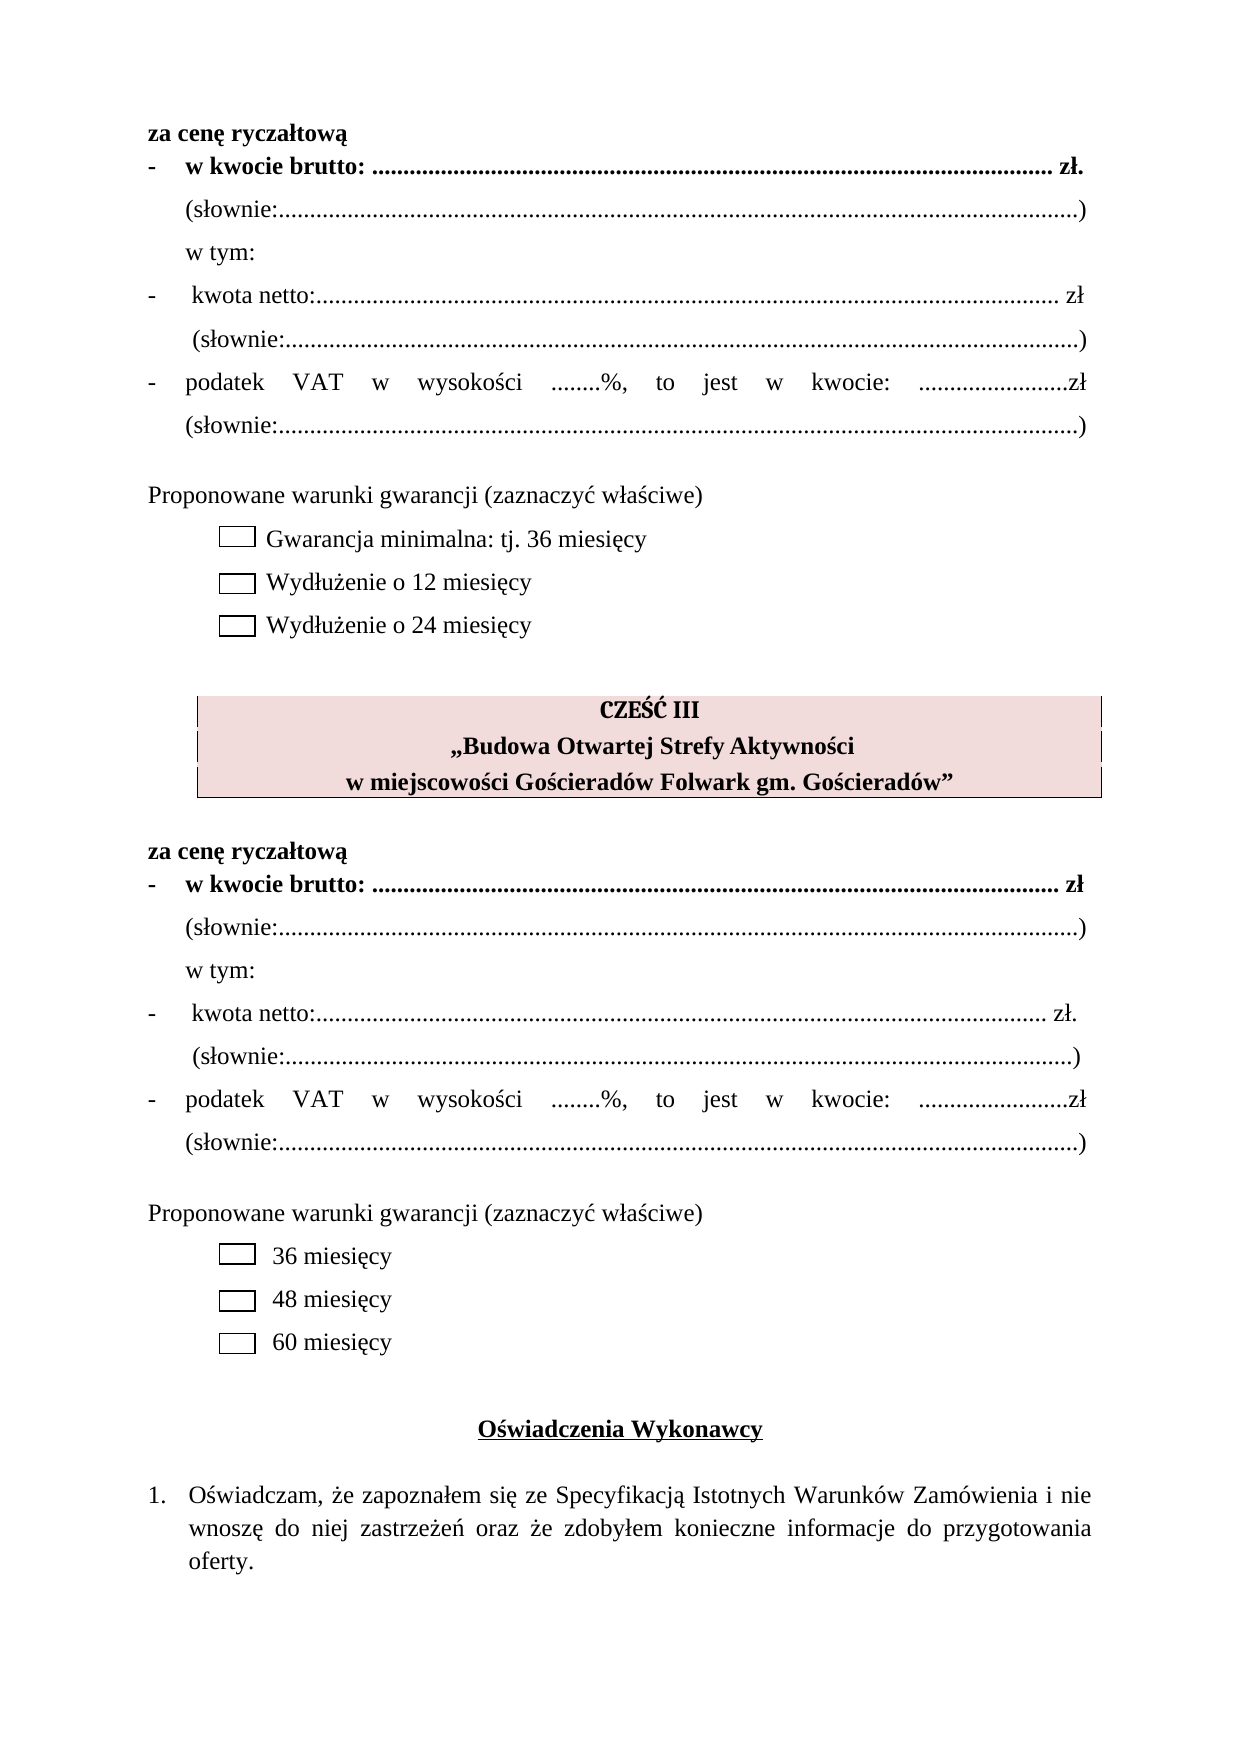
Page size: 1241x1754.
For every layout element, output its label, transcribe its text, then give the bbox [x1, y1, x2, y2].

list w kwocie brutto: .............................................................................................................. zł [148, 869, 1087, 897]
text 48 miesięcy [266, 1284, 1093, 1313]
list w tym: [148, 237, 1087, 266]
text Oświadczenia Wykonawcy [148, 1414, 1093, 1442]
text Proponowane warunki gwarancji (zaznaczyć właściwe) [148, 1198, 1093, 1227]
text za cenę ryczałtową [148, 118, 1087, 147]
list (słownie:................................................................................................................................) [148, 194, 1087, 223]
text Proponowane warunki gwarancji (zaznaczyć właściwe) [148, 481, 1093, 509]
text za cenę ryczałtową [148, 836, 1087, 864]
list Oświadczam, że zapoznałem się ze Specyfikacją Istotnych Warunków Zamówienia i nie wnoszę do niej zastrzeżeń oraz że zdobyłem konieczne informacje do przygotowania oferty. [148, 1480, 1093, 1574]
list w tym: [148, 955, 1087, 984]
text 60 miesięcy [266, 1327, 1093, 1356]
list w kwocie brutto: ............................................................................................................. zł. [148, 151, 1087, 180]
text 36 miesięcy [266, 1241, 1093, 1270]
text Gwarancja minimalna: tj. 36 miesięcy [266, 524, 1093, 552]
text Wydłużenie o 24 miesięcy [266, 610, 1093, 639]
list kwota netto:....................................................................................................................... zł [148, 281, 1087, 309]
list (słownie:...............................................................................................................................) [192, 324, 1087, 352]
list kwota netto:..................................................................................................................... zł. [148, 998, 1087, 1027]
list podatek VAT w wysokości ........%, to jest w kwocie: ........................zł (słownie:................................................................................................................................) [148, 1084, 1087, 1156]
list podatek VAT w wysokości ........%, to jest w kwocie: ........................zł (słownie:................................................................................................................................) [148, 367, 1087, 439]
text „Budowa Otwartej Strefy Aktywności [198, 731, 1101, 762]
text CZEŚĆ III [198, 696, 1101, 727]
list (słownie:..............................................................................................................................) [192, 1041, 1087, 1070]
text w miejscowości Gościeradów Folwark gm. Gościeradów” [198, 767, 1101, 797]
list (słownie:................................................................................................................................) [148, 912, 1087, 941]
text Wydłużenie o 12 miesięcy [266, 567, 1093, 596]
